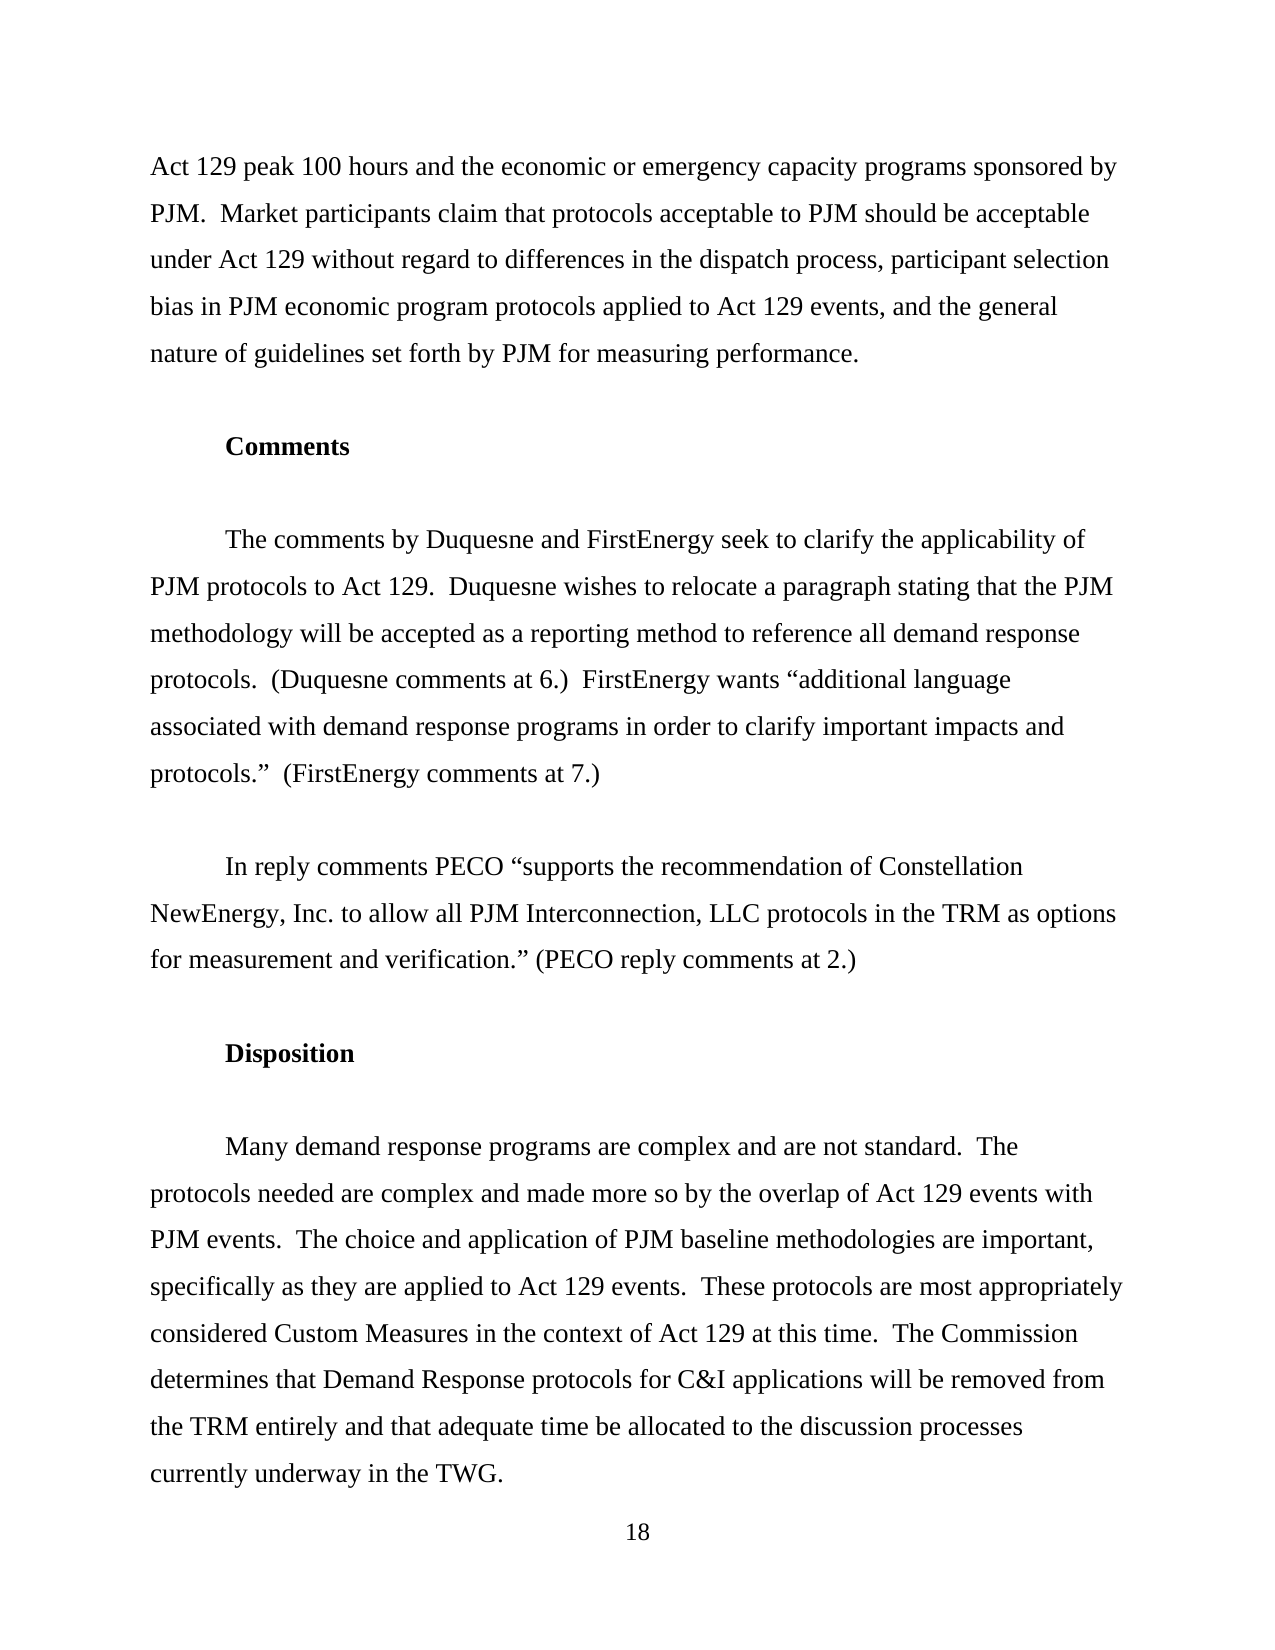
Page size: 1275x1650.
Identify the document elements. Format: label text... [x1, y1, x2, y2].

text In reply comments PECO “supports the recommendation of Constellation NewEnergy, Inc. to allow all PJM Interconnection, LLC protocols in the TRM as options for measurement and verification.” (PECO reply comments at 2.) [150, 850, 1125, 974]
text Many demand response programs are complex and are not standard. The protocols needed are complex and made more so by the overlap of Act 129 events with PJM events. The choice and application of PJM baseline methodologies are important, specifically as they are applied to Act 129 events. These protocols are most appropriately considered Custom Measures in the context of Act 129 at this time. The Commission determines that Demand Response protocols for C&I applications will be removed from the TRM entirely and that adequate time be allocated to the discussion processes currently underway in the TWG. [150, 1130, 1125, 1488]
text The comments by Duquesne and FirstEnergy seek to clarify the applicability of PJM protocols to Act 129. Duquesne wishes to relocate a paragraph stating that the PJM methodology will be accepted as a reporting method to reference all demand response protocols. (Duquesne comments at 6.) FirstEnergy wants “additional language associated with demand response programs in order to clarify important impacts and protocols.” (FirstEnergy comments at 7.) [150, 523, 1125, 788]
text Comments [150, 430, 1125, 461]
text Disposition [150, 1037, 1125, 1068]
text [150, 150, 1125, 368]
